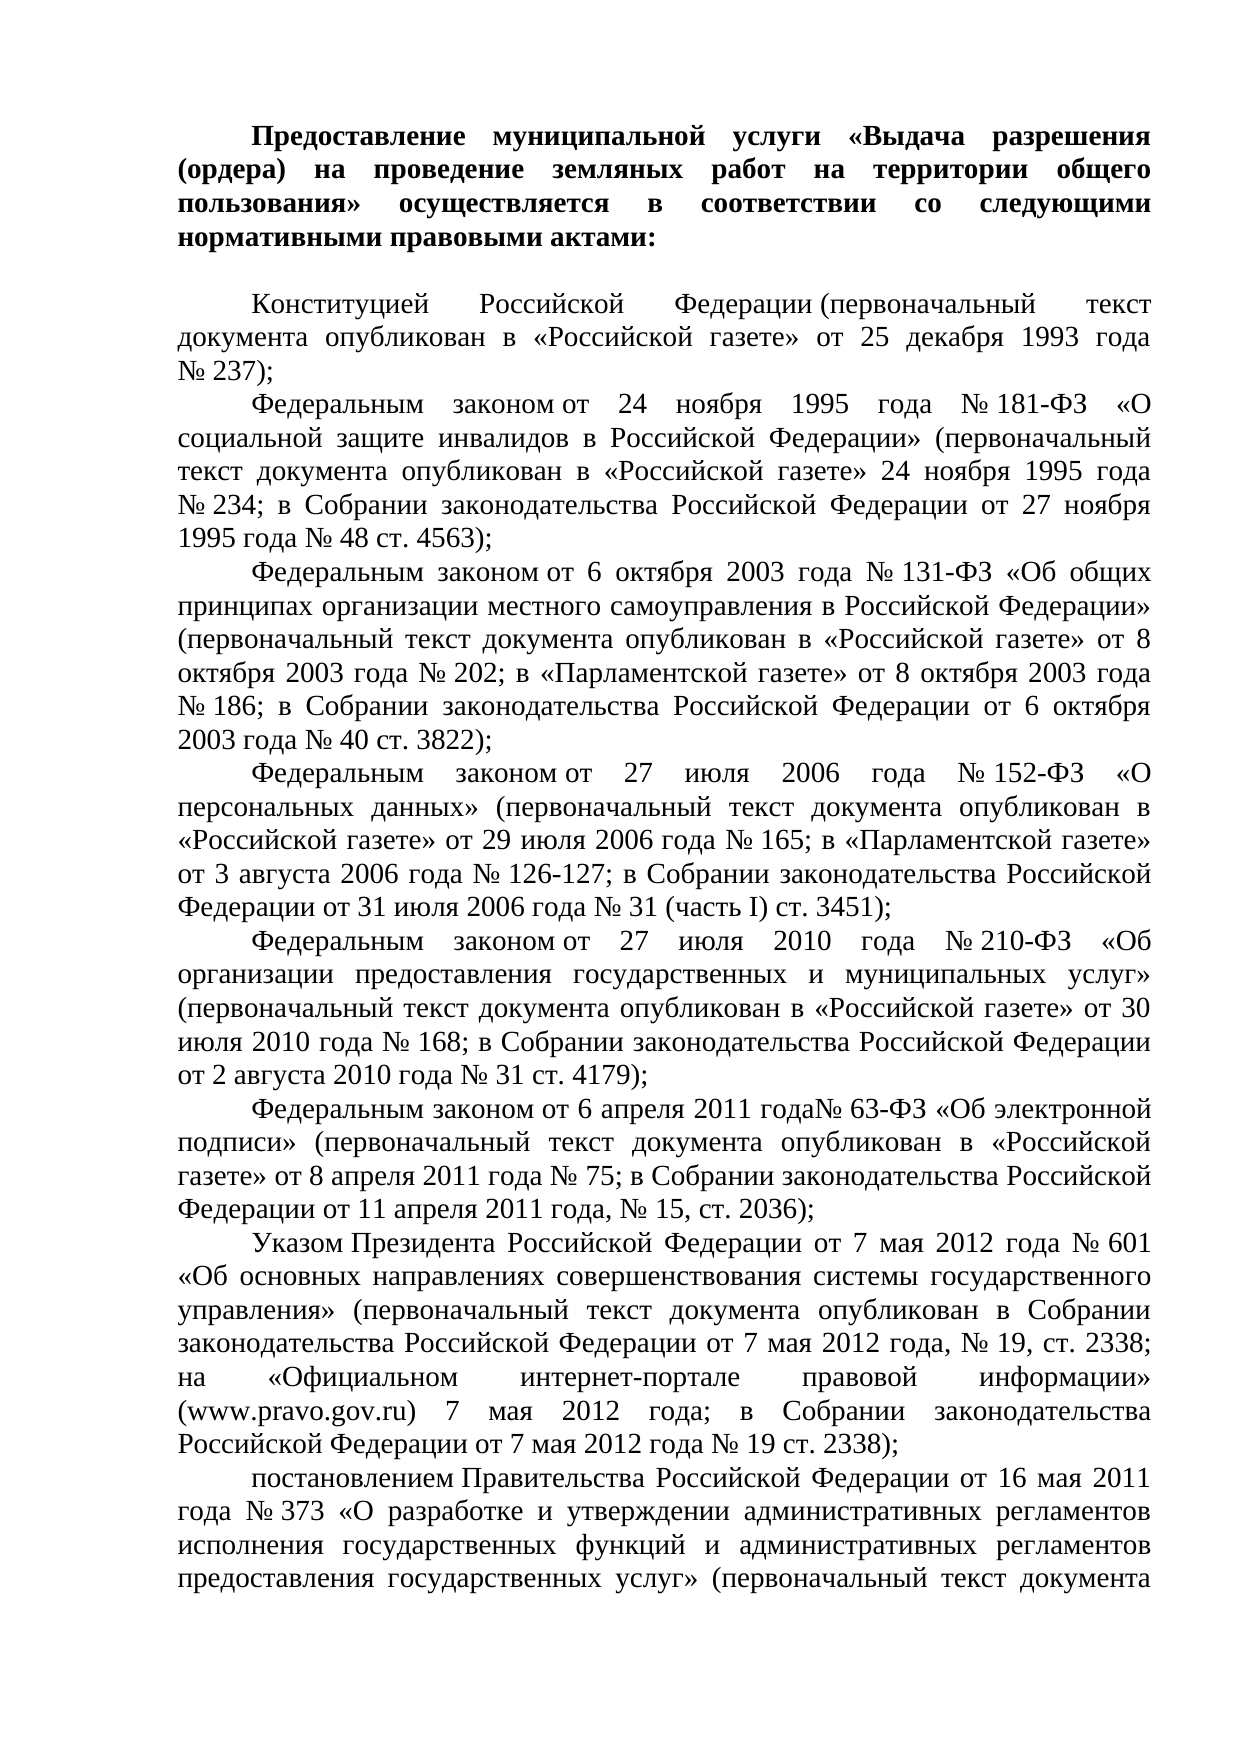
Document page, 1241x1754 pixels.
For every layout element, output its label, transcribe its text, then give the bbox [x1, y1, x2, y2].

text Федеральным законом от 27 июля 2006 года № 152-ФЗ «О персональных данных» (первоначальный текст документа опубликован в «Российской газете» от 29 июля 2006 года № 165; в «Парламентской газете» от 3 августа 2006 года № 126-127; в Собрании законодательства Российской Федерации от 31 июля 2006 года № 31 (часть I) ст. 3451); [177, 755, 1152, 923]
text Федеральным законом от 6 октября 2003 года № 131-ФЗ «Об общих принципах организации местного самоуправления в Российской Федерации» (первоначальный текст документа опубликован в «Российской газете» от 8 октября 2003 года № 202; в «Парламентской газете» от 8 октября 2003 года № 186; в Собрании законодательства Российской Федерации от 6 октября 2003 года № 40 ст. 3822); [177, 554, 1152, 755]
text Федеральным законом от 24 ноября 1995 года № 181-ФЗ «О социальной защите инвалидов в Российской Федерации» (первоначальный текст документа опубликован в «Российской газете» 24 ноября 1995 года № 234; в Собрании законодательства Российской Федерации от 27 ноября 1995 года № 48 ст. 4563); [177, 386, 1152, 554]
text Конституцией Российской Федерации (первоначальный текст документа опубликован в «Российской газете» от 25 декабря 1993 года № 237); [177, 286, 1152, 386]
text Указом Президента Российской Федерации от 7 мая 2012 года № 601 «Об основных направлениях совершенствования системы государственного управления» (первоначальный текст документа опубликован в Собрании законодательства Российской Федерации от 7 мая 2012 года, № 19, ст. 2338; на «Официальном интернет-портале правовой информации» (www.pravo.gov.ru) 7 мая 2012 года; в Собрании законодательства Российской Федерации от 7 мая 2012 года № 19 ст. 2338); [177, 1225, 1152, 1460]
text Предоставление муниципальной услуги «Выдача разрешения (ордера) на проведение земляных работ на территории общего пользования» осуществляется в соответствии со следующими нормативными правовыми актами: [177, 118, 1152, 252]
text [177, 1460, 1152, 1594]
text Федеральным законом от 27 июля 2010 года № 210-ФЗ «Об организации предоставления государственных и муниципальных услуг» (первоначальный текст документа опубликован в «Российской газете» от 30 июля 2010 года № 168; в Собрании законодательства Российской Федерации от 2 августа 2010 года № 31 ст. 4179); [177, 923, 1152, 1091]
text Федеральным законом от 6 апреля 2011 года№ 63-ФЗ «Об электронной подписи» (первоначальный текст документа опубликован в «Российской газете» от 8 апреля 2011 года № 75; в Собрании законодательства Российской Федерации от 11 апреля 2011 года, № 15, ст. 2036); [177, 1091, 1152, 1225]
